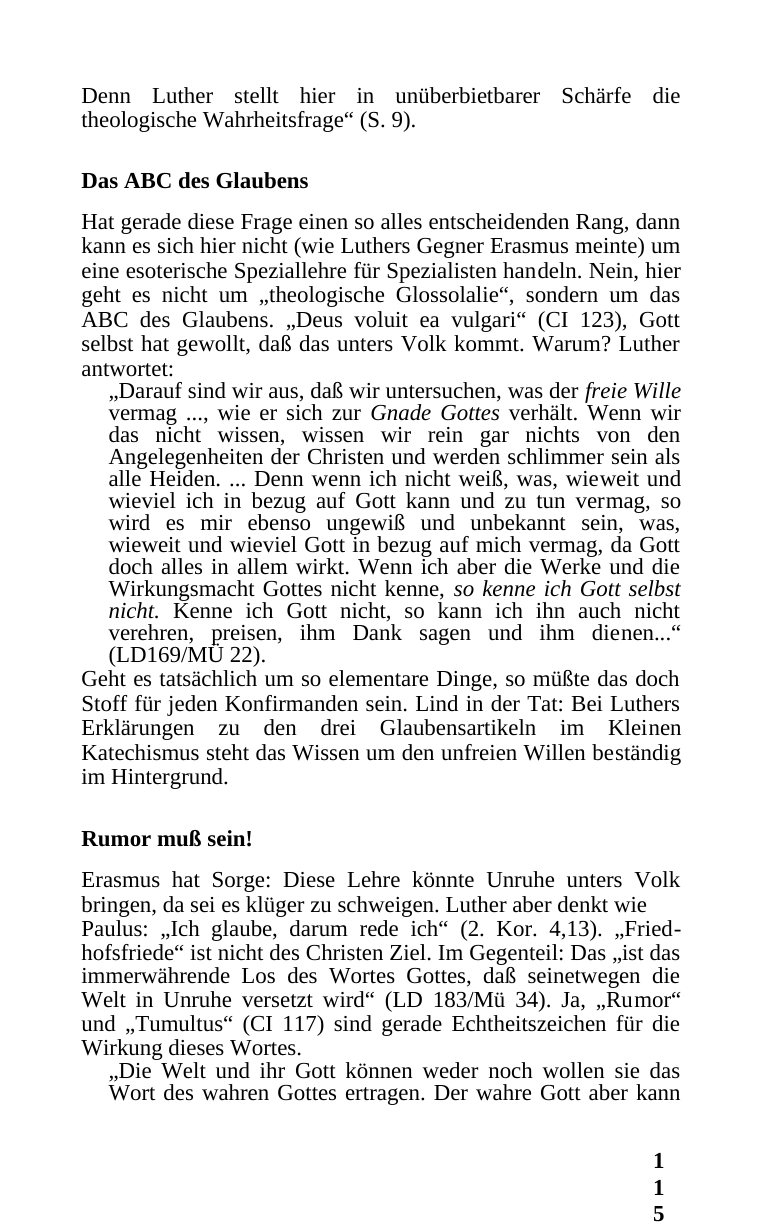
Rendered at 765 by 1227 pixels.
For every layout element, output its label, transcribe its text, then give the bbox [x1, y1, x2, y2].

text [81, 84, 681, 132]
text Hat gerade diese Frage einen so alles entscheidenden Rang, dann kann es sich hier nicht (wie Luthers Gegner Erasmus meinte) um eine esoterische Speziallehre für Spezialisten handeln. Nein, hier geht es nicht um „theologische Glossolalie“, sondern um das ABC des Glaubens. „Deus voluit ea vulgari“ (CI 123), Gott selbst hat gewollt, daß das unters Volk kommt. Warum? Luther antwortet: [81, 210, 681, 381]
text Geht es tatsächlich um so elementare Dinge, so müßte das doch Stoff für jeden Konfirmanden sein. Lind in der Tat: Bei Luthers Erklärungen zu den drei Glaubensartikeln im Kleinen Katechismus steht das Wissen um den unfreien Willen beständig im Hintergrund. [81, 667, 681, 789]
text „Darauf sind wir aus, daß wir untersuchen, was der freie Wille vermag ..., wie er sich zur Gnade Gottes verhält. Wenn wir das nicht wissen, wissen wir rein gar nichts von den Angelegenheiten der Christen und werden schlimmer sein als alle Heiden. ... Denn wenn ich nicht weiß, was, wieweit und wieviel ich in bezug auf Gott kann und zu tun vermag, so wird es mir ebenso ungewiß und unbekannt sein, was, wieweit und wieviel Gott in bezug auf mich vermag, da Gott doch alles in allem wirkt. Wenn ich aber die Werke und die Wirkungsmacht Gottes nicht kenne, so kenne ich Gott selbst nicht. Kenne ich Gott nicht, so kann ich ihn auch nicht verehren, preisen, ihm Dank sagen und ihm dienen...“ (LD169/MÜ 22). [108, 381, 681, 667]
text Paulus: „Ich glaube, darum rede ich“ (2. Kor. 4,13). „Friedhofsfriede“ ist nicht des Christen Ziel. Im Gegenteil: Das „ist das immerwährende Los des Wortes Gottes, daß seinetwegen die Welt in Unruhe versetzt wird“ (LD 183/Mü 34). Ja, „Rumor“ und „Tumultus“ (CI 117) sind gerade Echtheitszeichen für die Wirkung dieses Wortes. [81, 917, 681, 1061]
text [108, 1061, 681, 1104]
subtitle Das ABC des Glaubens [81, 170, 681, 193]
subtitle Rumor muß sein! [81, 828, 681, 851]
text Erasmus hat Sorge: Diese Lehre könnte Unruhe unters Volk bringen, da sei es klüger zu schweigen. Luther aber denkt wie [81, 868, 681, 917]
